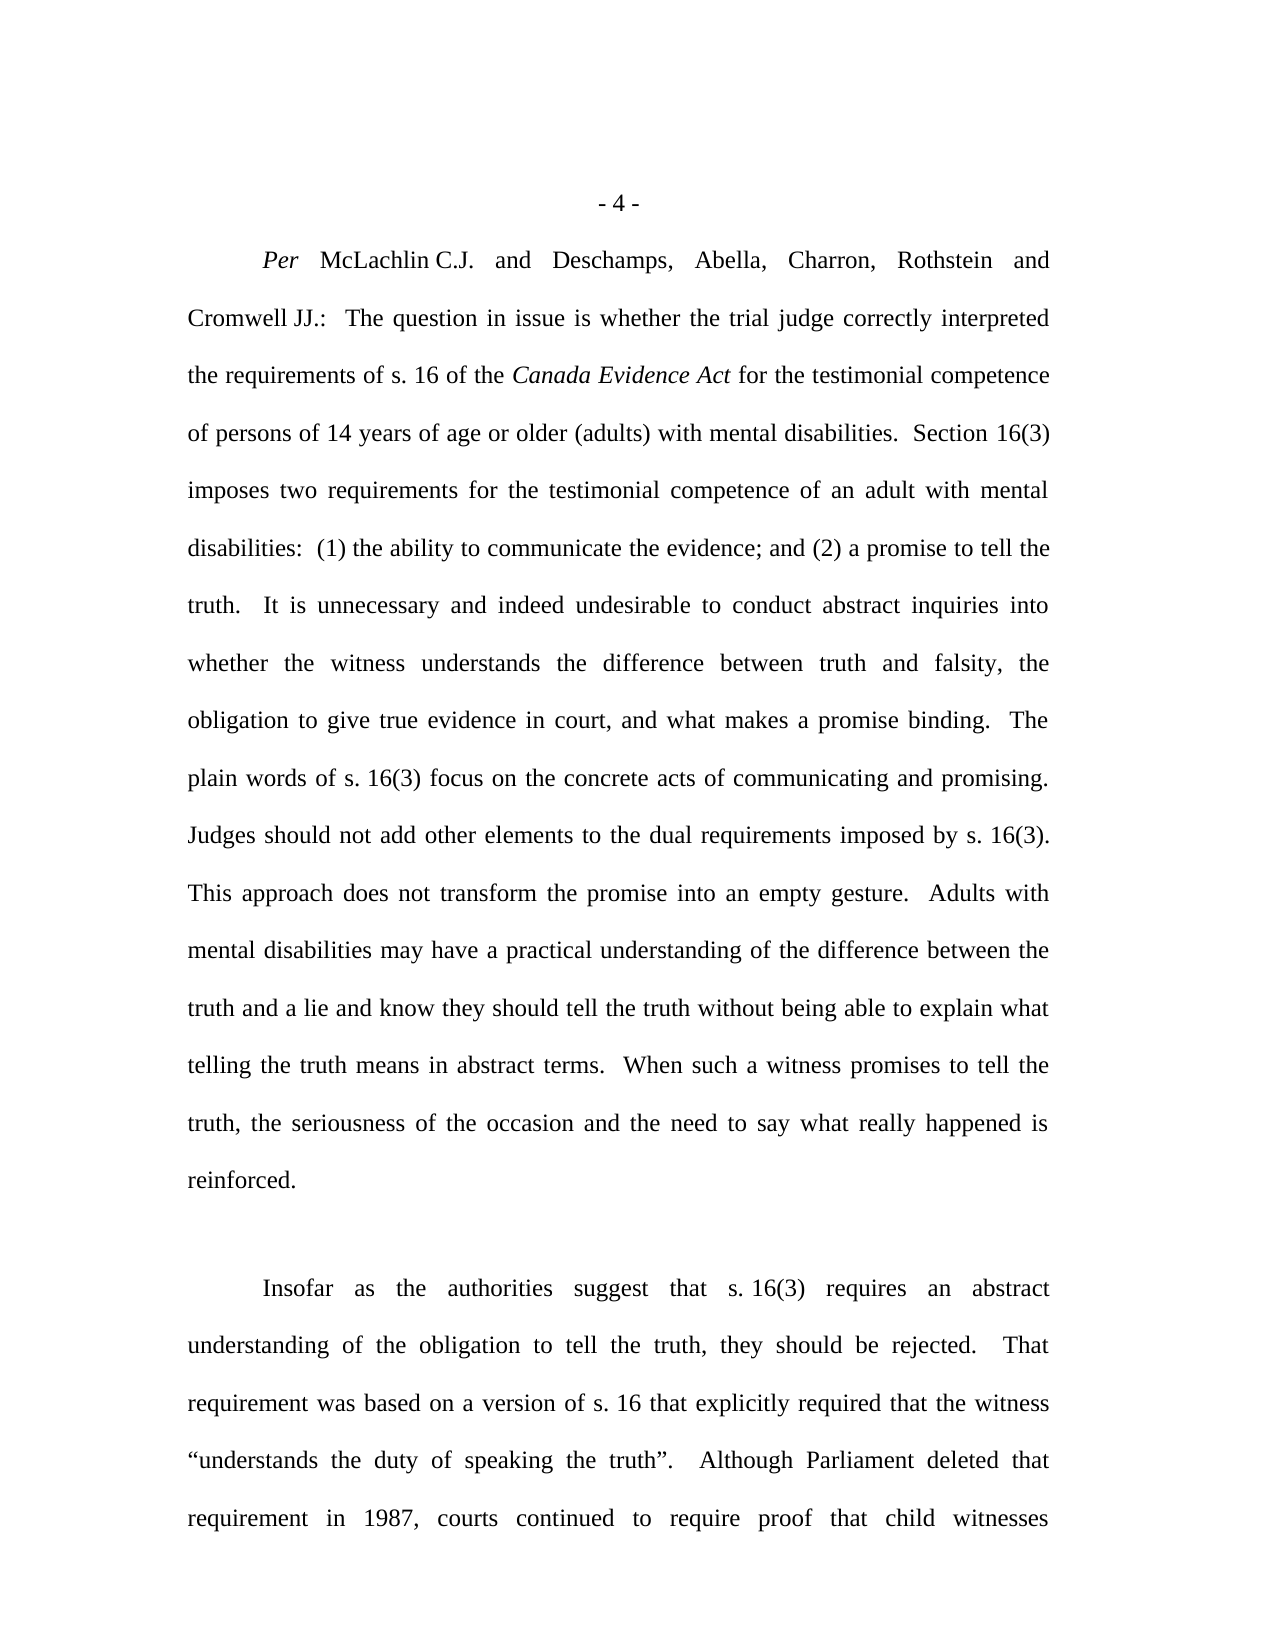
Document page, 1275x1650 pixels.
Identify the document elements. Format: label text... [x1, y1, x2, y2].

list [187, 1273, 1050, 1531]
list Per McLachlin C.J. and Deschamps, Abella, Charron, Rothstein and Cromwell JJ.: The question in issue is whether the trial judge correctly interpreted the requirements of s. 16 of the Canada Evidence Act for the testimonial competence of persons of 14 years of age or older (adults) with mental disabilities. Section 16(3) imposes two requirements for the testimonial competence of an adult with mental disabilities: (1) the ability to communicate the evidence; and (2) a promise to tell the truth. It is unnecessary and indeed undesirable to conduct abstract inquiries into whether the witness understands the difference between truth and falsity, the obligation to give true evidence in court, and what makes a promise binding. The plain words of s. 16(3) focus on the concrete acts of communicating and promising. Judges should not add other elements to the dual requirements imposed by s. 16(3). This approach does not transform the promise into an empty gesture. Adults with mental disabilities may have a practical understanding of the difference between the truth and a lie and know they should tell the truth without being able to explain what telling the truth means in abstract terms. When such a witness promises to tell the truth, the seriousness of the occasion and the need to say what really happened is reinforced. [187, 245, 1050, 1194]
